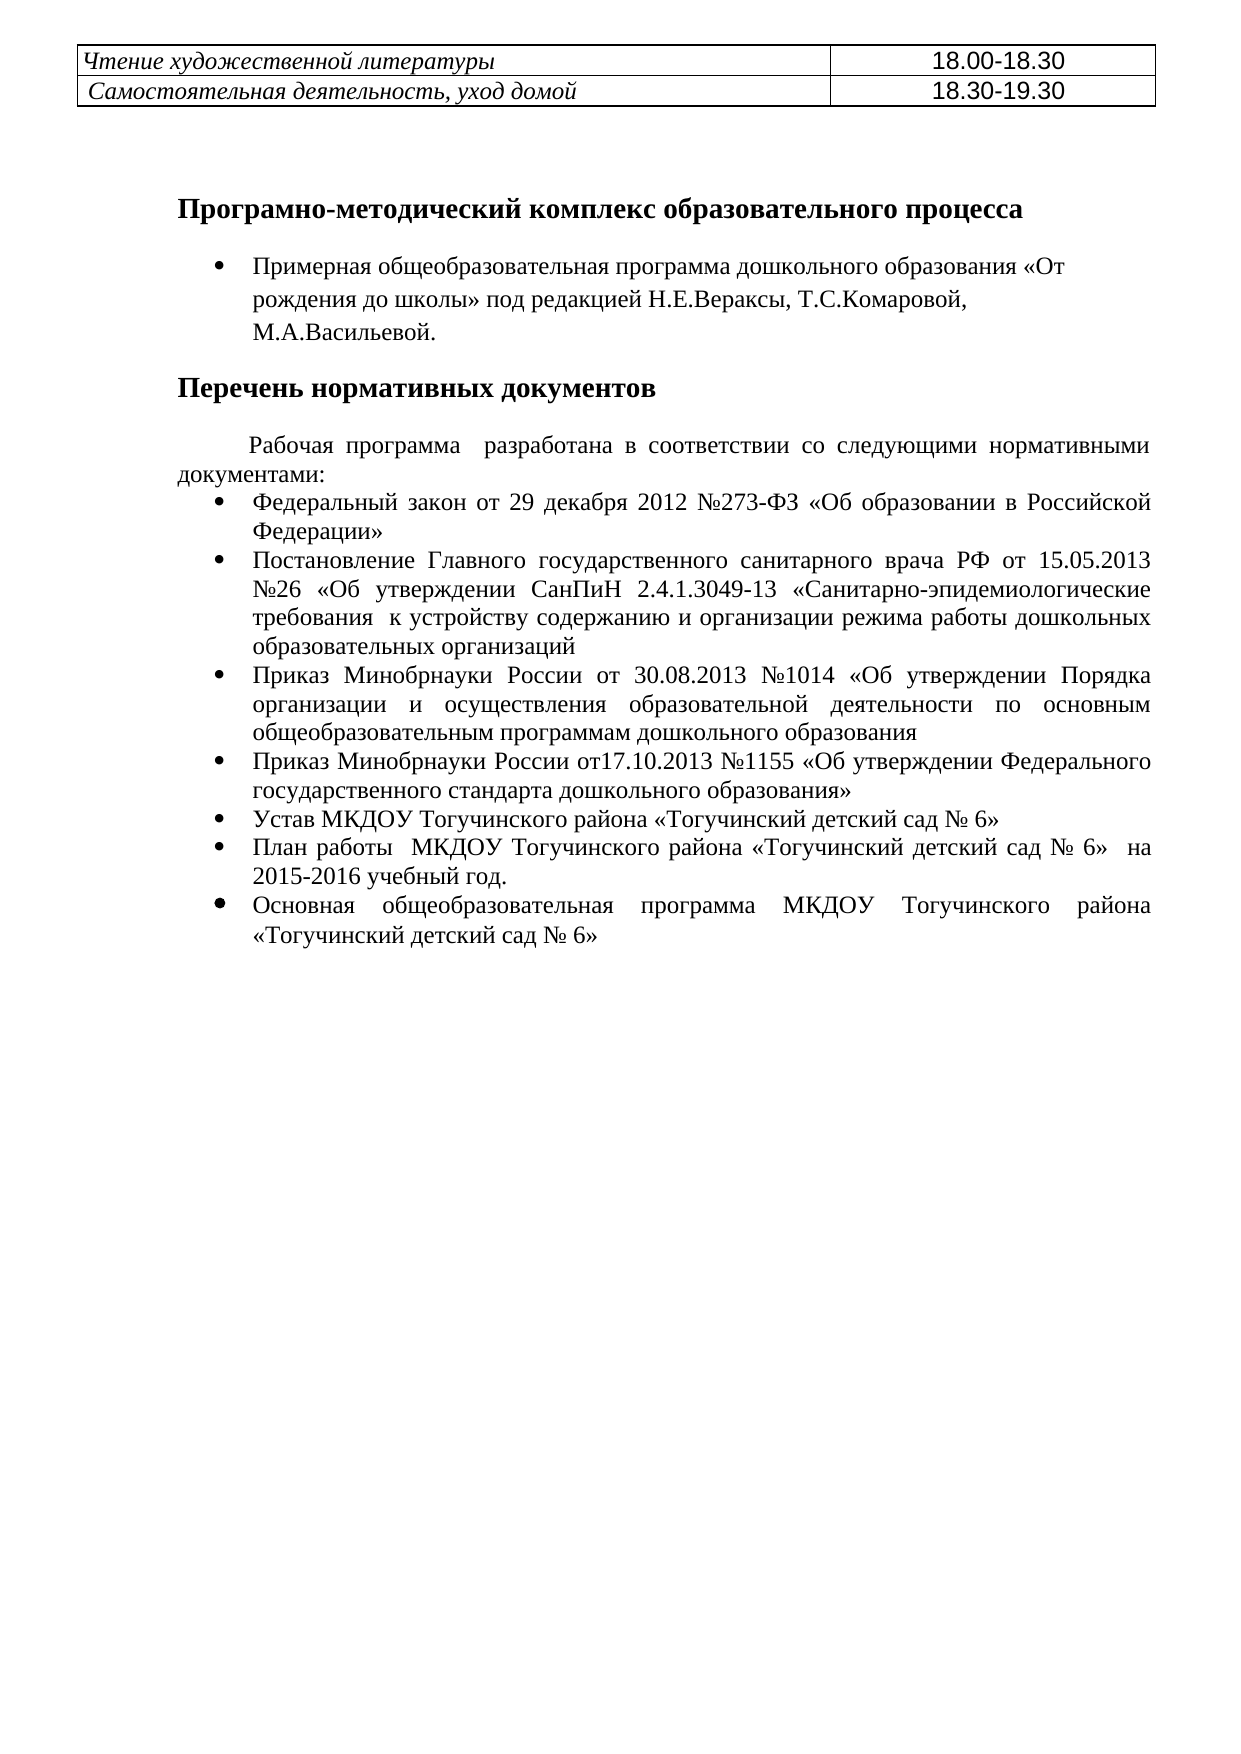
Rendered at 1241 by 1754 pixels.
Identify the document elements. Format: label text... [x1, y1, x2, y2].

table_cell Самостоятельная деятельность, уход домой [78, 76, 830, 105]
table_cell 18.30-19.30 [831, 76, 1155, 105]
list Устав МКДОУ Тогучинского района «Тогучинский детский сад № 6» [215, 804, 1152, 832]
text Перечень нормативных документов [177, 371, 1152, 404]
table_cell 18.00-18.30 [831, 46, 1155, 75]
list Федеральный закон от 29 декабря 2012 №273-ФЗ «Об образовании в Российской Федерации» [215, 487, 1152, 545]
list Приказ Минобрнауки России от 30.08.2013 №1014 «Об утверждении Порядка организации и осуществления образовательной деятельности по основным общеобразовательным программам дошкольного образования [215, 660, 1152, 746]
text Рабочая программа разработана в соответствии со следующими нормативными документами: [177, 430, 1152, 487]
list План работы МКДОУ Тогучинского района «Тогучинский детский сад № 6» на 2015-2016 учебный год. [215, 832, 1152, 890]
text Програмно-методический комплекс образовательного процесса [177, 191, 1152, 225]
list Приказ Минобрнауки России от17.10.2013 №1155 «Об утверждении Федерального государственного стандарта дошкольного образования» [215, 746, 1152, 804]
list Постановление Главного государственного санитарного врача РФ от 15.05.2013 №26 «Об утверждении СанПиН 2.4.1.3049-13 «Санитарно-эпидемиологические требования к устройству содержанию и организации режима работы дошкольных образовательных организаций [215, 545, 1152, 660]
list Примерная общеобразовательная программа дошкольного образования «От рождения до школы» под редакцией Н.Е.Вераксы, Т.С.Комаровой, М.А.Васильевой. [215, 251, 1152, 346]
table_cell Чтение художественной литературы [78, 46, 830, 75]
list Основная общеобразовательная программа МКДОУ Тогучинского района «Тогучинский детский сад № 6» [215, 890, 1152, 948]
